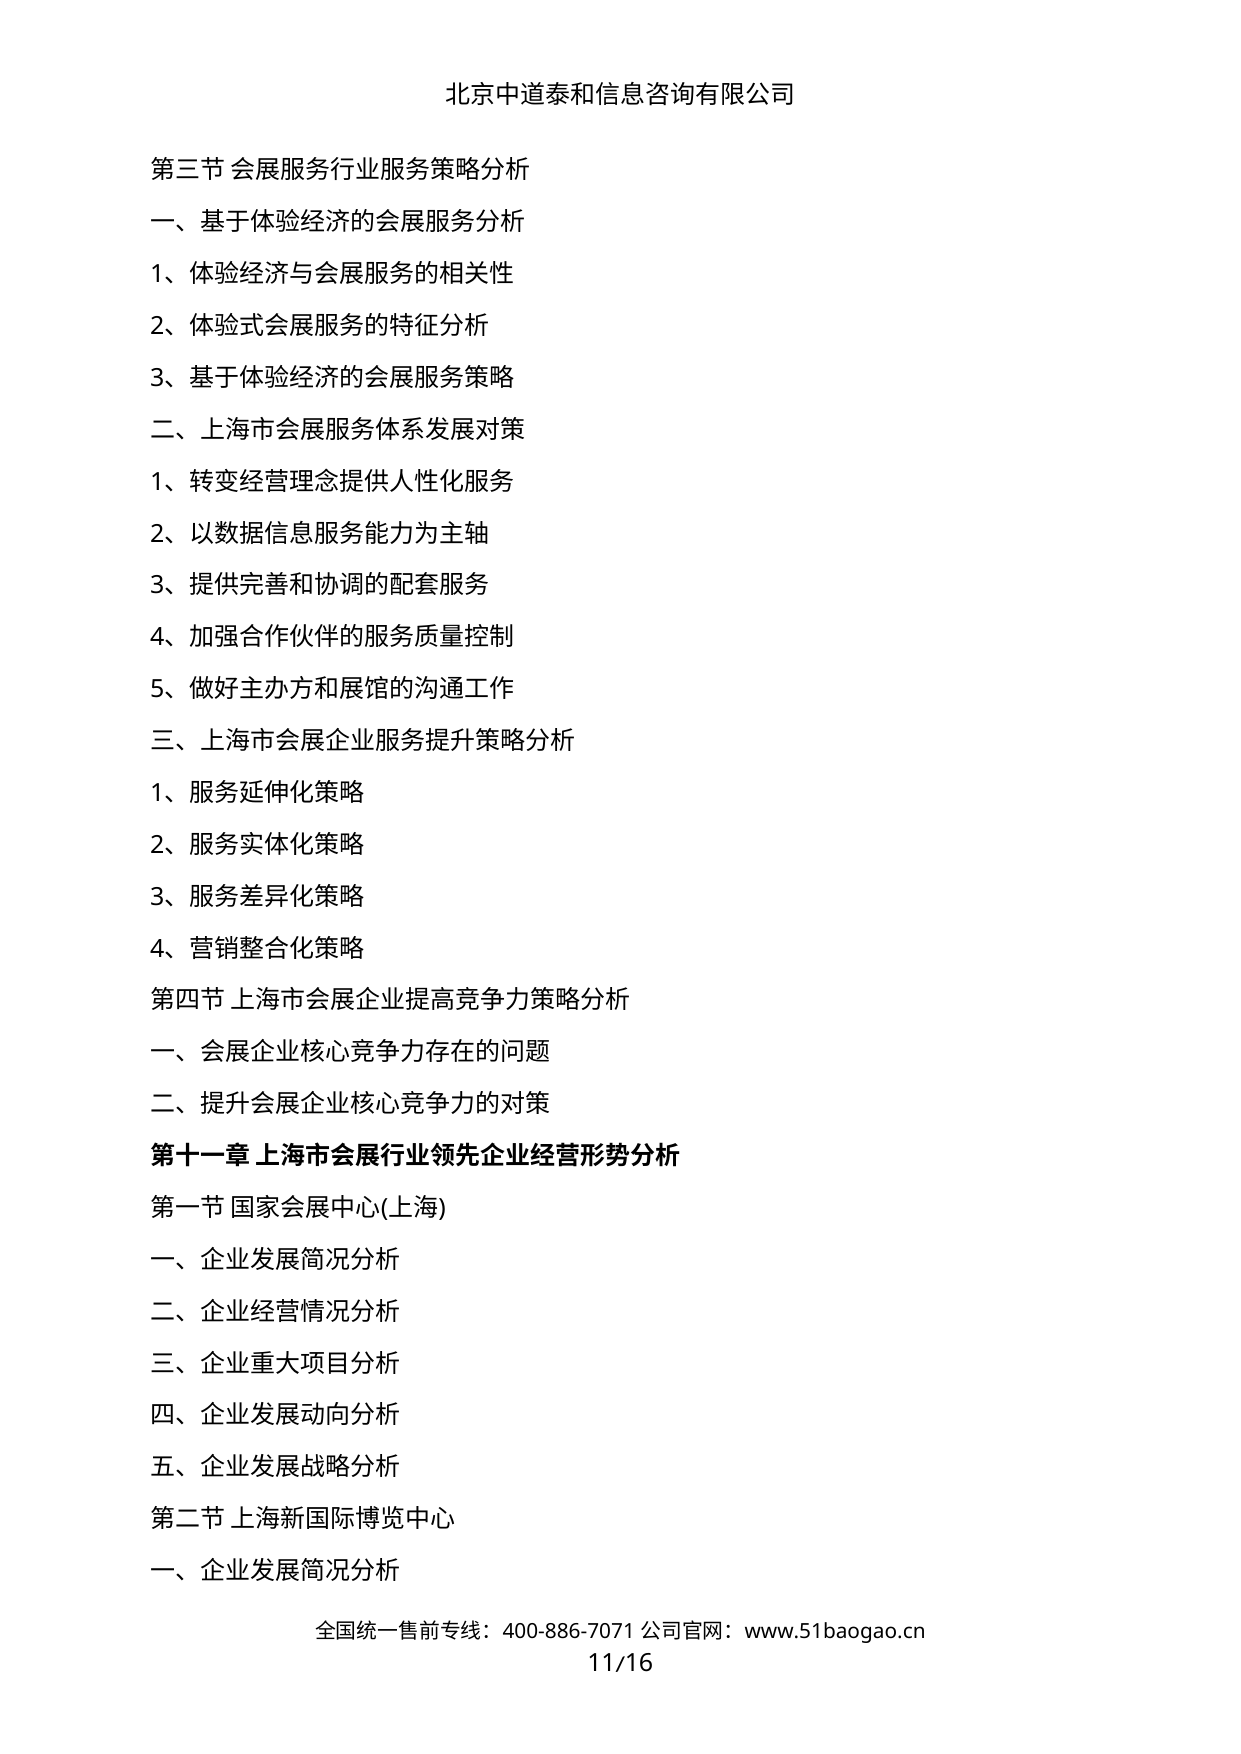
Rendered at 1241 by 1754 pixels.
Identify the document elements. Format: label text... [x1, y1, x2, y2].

text 第三节 会展服务行业服务策略分析 [150, 150, 1090, 186]
text 一、企业发展简况分析 [150, 1239, 1090, 1276]
text 3、基于体验经济的会展服务策略 [150, 357, 1090, 394]
text 一、企业发展简况分析 [150, 1551, 1090, 1587]
text 三、企业重大项目分析 [150, 1343, 1090, 1379]
text 第二节 上海新国际博览中心 [150, 1499, 1090, 1535]
text 2、体验式会展服务的特征分析 [150, 306, 1090, 342]
text 二、提升会展企业核心竞争力的对策 [150, 1084, 1090, 1120]
text 三、上海市会展企业服务提升策略分析 [150, 721, 1090, 757]
text 四、企业发展动向分析 [150, 1395, 1090, 1431]
text 二、企业经营情况分析 [150, 1291, 1090, 1327]
text 3、提供完善和协调的配套服务 [150, 565, 1090, 601]
text 一、基于体验经济的会展服务分析 [150, 202, 1090, 238]
text 2、服务实体化策略 [150, 824, 1090, 861]
text 一、会展企业核心竞争力存在的问题 [150, 1032, 1090, 1068]
text 第四节 上海市会展企业提高竞争力策略分析 [150, 980, 1090, 1016]
text 4、营销整合化策略 [150, 928, 1090, 964]
text 五、企业发展战略分析 [150, 1447, 1090, 1483]
text 3、服务差异化策略 [150, 876, 1090, 912]
text 第十一章 上海市会展行业领先企业经营形势分析 [150, 1136, 1090, 1172]
text 5、做好主办方和展馆的沟通工作 [150, 669, 1090, 705]
text 第一节 国家会展中心(上海) [150, 1187, 1090, 1224]
text 1、服务延伸化策略 [150, 772, 1090, 809]
text 1、转变经营理念提供人性化服务 [150, 461, 1090, 497]
text 2、以数据信息服务能力为主轴 [150, 513, 1090, 549]
text 二、上海市会展服务体系发展对策 [150, 409, 1090, 446]
text 4、加强合作伙伴的服务质量控制 [150, 617, 1090, 653]
text 1、体验经济与会展服务的相关性 [150, 254, 1090, 290]
